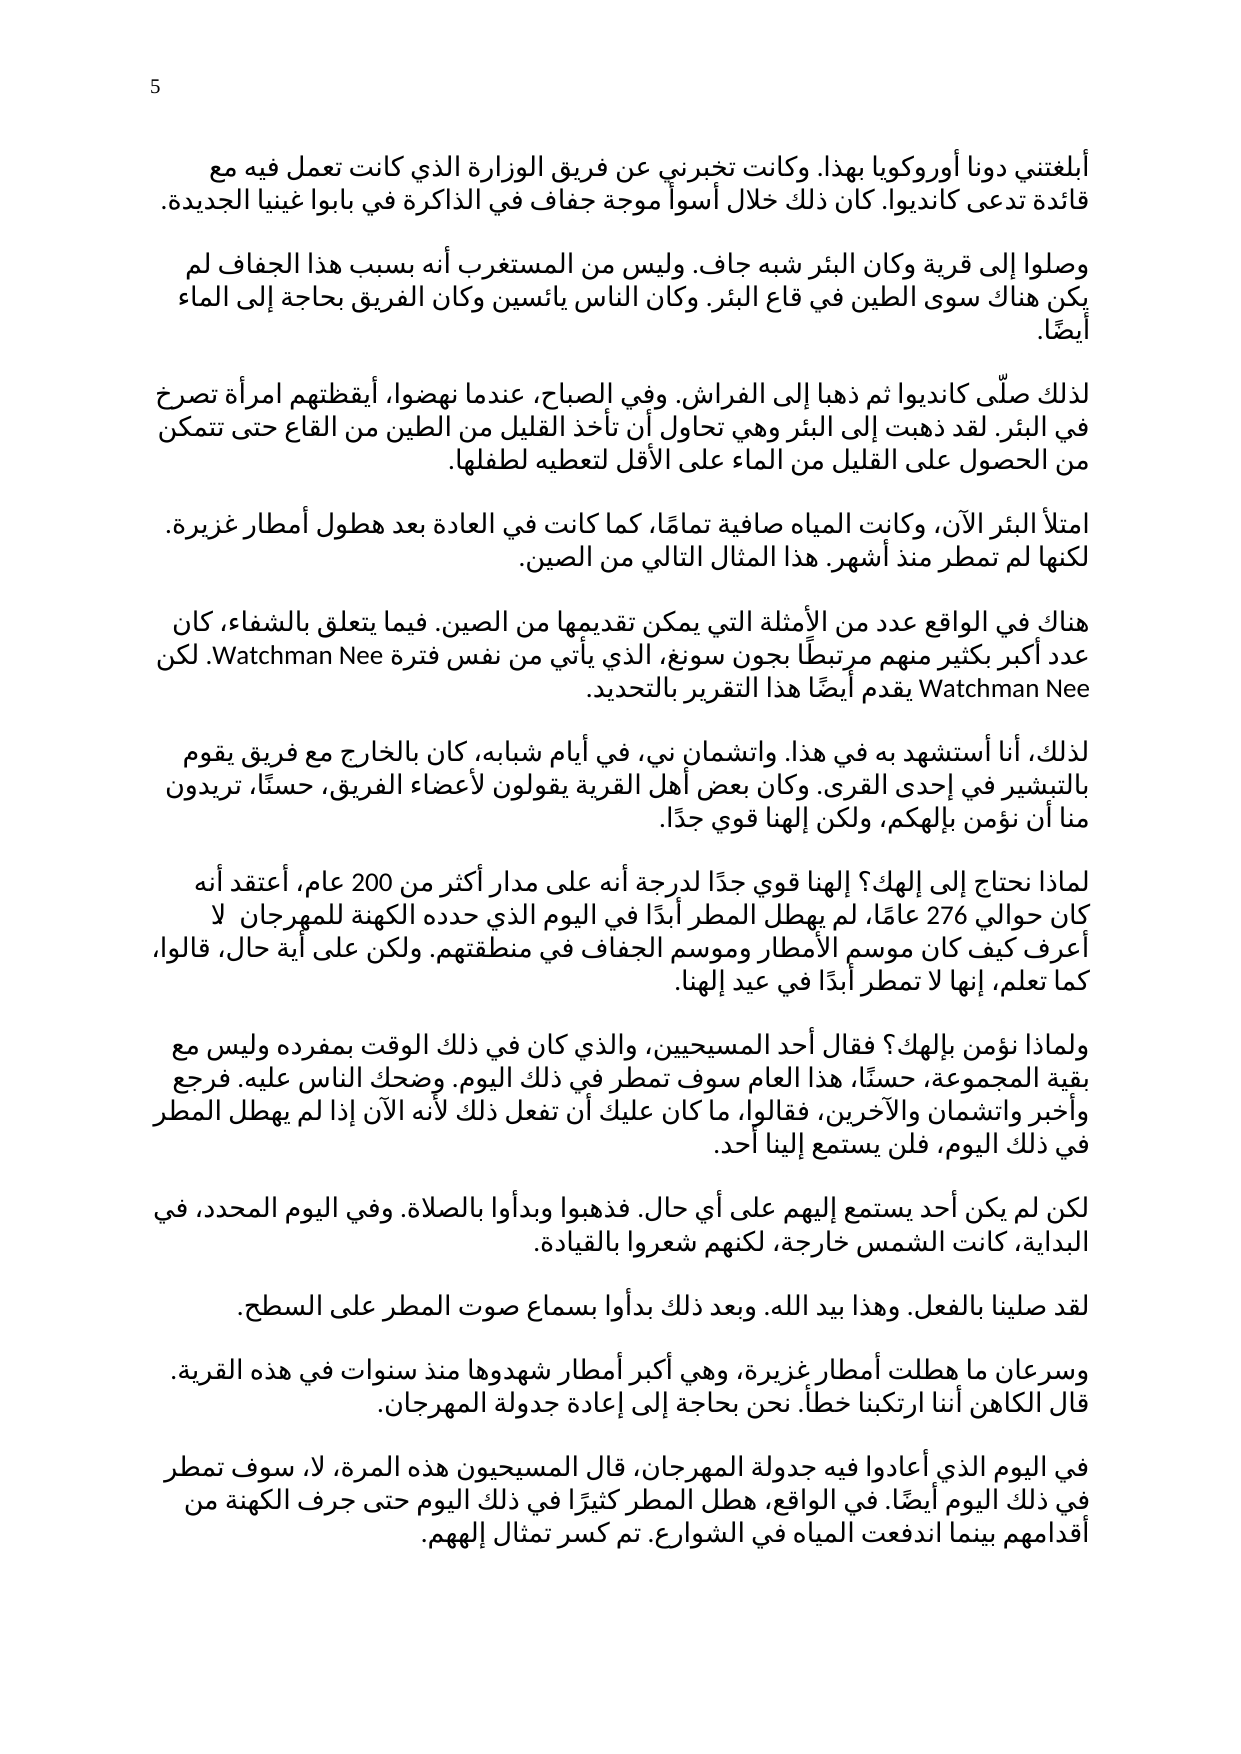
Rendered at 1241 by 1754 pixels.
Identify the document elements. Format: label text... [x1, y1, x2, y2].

text لذلك صلّى كانديوا ثم ذهبا إلى الفراش. وفي الصباح، عندما نهضوا، أيقظتهم امرأة تصرخ في البئر. لقد ذهبت إلى البئر وهي تحاول أن تأخذ القليل من الطين من القاع حتى تتمكن من الحصول على القليل من الماء على الأقل لتعطيه لطفلها. [150, 377, 1090, 476]
text لماذا نحتاج إلى إلهك؟ إلهنا قوي جدًا لدرجة أنه على مدار أكثر من 200 عام، أعتقد أنه كان حوالي 276 عامًا، لم يهطل المطر أبدًا في اليوم الذي حدده الكهنة للمهرجان. لا أعرف كيف كان موسم الأمطار وموسم الجفاف في منطقتهم. ولكن على أية حال، قالوا، كما تعلم، إنها لا تمطر أبدًا في عيد إلهنا. [150, 865, 1090, 997]
text في اليوم الذي أعادوا فيه جدولة المهرجان، قال المسيحيون هذه المرة، لا، سوف تمطر في ذلك اليوم أيضًا. في الواقع، هطل المطر كثيرًا في ذلك اليوم حتى جرف الكهنة من أقدامهم بينما اندفعت المياه في الشوارع. تم كسر تمثال إلههم. [150, 1450, 1090, 1549]
text لذلك، أنا أستشهد به في هذا. واتشمان ني، في أيام شبابه، كان بالخارج مع فريق يقوم بالتبشير في إحدى القرى. وكان بعض أهل القرية يقولون لأعضاء الفريق، حسنًا، تريدون منا أن نؤمن بإلهكم، ولكن إلهنا قوي جدًا. [150, 735, 1090, 834]
text لقد صلينا بالفعل. وهذا بيد الله. وبعد ذلك بدأوا بسماع صوت المطر على السطح. [150, 1289, 1090, 1322]
text أبلغتني دونا أوروكويا بهذا. وكانت تخبرني عن فريق الوزارة الذي كانت تعمل فيه مع قائدة تدعى كانديوا. كان ذلك خلال أسوأ موجة جفاف في الذاكرة في بابوا غينيا الجديدة. [150, 150, 1090, 216]
text وصلوا إلى قرية وكان البئر شبه جاف. وليس من المستغرب أنه بسبب هذا الجفاف لم يكن هناك سوى الطين في قاع البئر. وكان الناس يائسين وكان الفريق بحاجة إلى الماء أيضًا. [150, 247, 1090, 346]
text امتلأ البئر الآن، وكانت المياه صافية تمامًا، كما كانت في العادة بعد هطول أمطار غزيرة. لكنها لم تمطر منذ أشهر. هذا المثال التالي من الصين. [150, 508, 1090, 574]
text هناك في الواقع عدد من الأمثلة التي يمكن تقديمها من الصين. فيما يتعلق بالشفاء، كان عدد أكبر بكثير منهم مرتبطًا بجون سونغ، الذي يأتي من نفس فترة Watchman Nee. لكن Watchman Nee يقدم أيضًا هذا التقرير بالتحديد. [150, 605, 1090, 704]
text لكن لم يكن أحد يستمع إليهم على أي حال. فذهبوا وبدأوا بالصلاة. وفي اليوم المحدد، في البداية، كانت الشمس خارجة، لكنهم شعروا بالقيادة. [150, 1192, 1090, 1258]
text وسرعان ما هطلت أمطار غزيرة، وهي أكبر أمطار شهدوها منذ سنوات في هذه القرية. قال الكاهن أننا ارتكبنا خطأ. نحن بحاجة إلى إعادة جدولة المهرجان. [150, 1353, 1090, 1419]
text ولماذا نؤمن بإلهك؟ فقال أحد المسيحيين، والذي كان في ذلك الوقت بمفرده وليس مع بقية المجموعة، حسنًا، هذا العام سوف تمطر في ذلك اليوم. وضحك الناس عليه. فرجع وأخبر واتشمان والآخرين، فقالوا، ما كان عليك أن تفعل ذلك لأنه الآن إذا لم يهطل المطر في ذلك اليوم، فلن يستمع إلينا أحد. [150, 1028, 1090, 1161]
